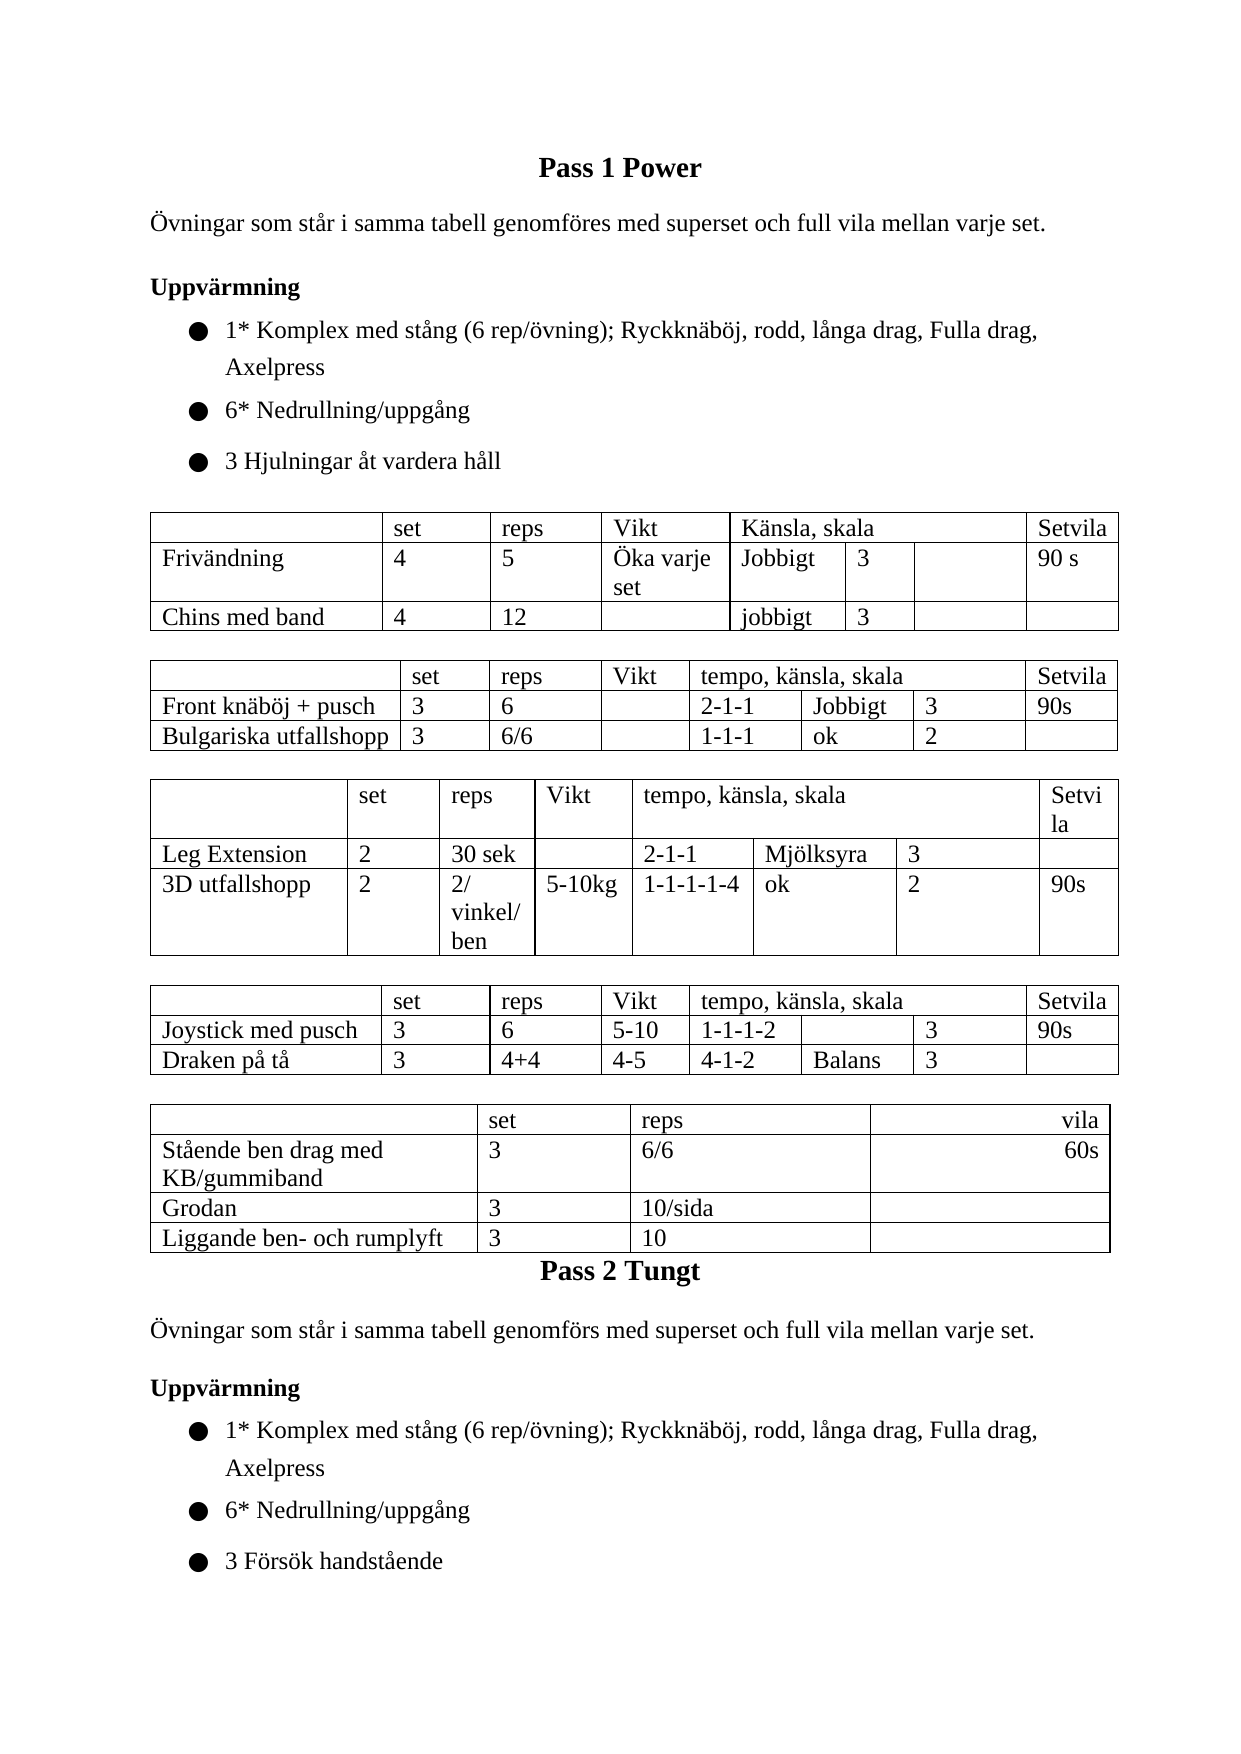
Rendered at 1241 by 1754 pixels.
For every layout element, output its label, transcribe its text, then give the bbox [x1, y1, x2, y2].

table_header set [401, 661, 489, 690]
table_cell Jobbigt [802, 691, 913, 720]
table_cell Grodan [151, 1193, 477, 1222]
list 1* Komplex med stång (6 rep/övning); Ryckknäböj, rodd, långa drag, Fulla drag, Axelpress [187, 301, 1090, 381]
table_header reps [491, 513, 601, 542]
text Pass 2 Tungt [150, 1253, 1090, 1286]
table_cell 5 [491, 543, 601, 601]
list 1* Komplex med stång (6 rep/övning); Ryckknäböj, rodd, långa drag, Fulla drag, Axelpress [187, 1401, 1090, 1481]
table_cell 4-1-2 [690, 1045, 801, 1074]
text Övningar som står i samma tabell genomförs med superset och full vila mellan varje set. [150, 1315, 1090, 1344]
table_header set [478, 1105, 630, 1134]
table_cell 2 [897, 869, 1039, 955]
table_cell 3 [846, 602, 914, 630]
table_header tempo, känsla, skala [690, 986, 1026, 1014]
table_cell [1027, 1045, 1118, 1074]
table_cell Jobbigt [731, 543, 845, 601]
table_cell 3D utfallshopp [151, 869, 347, 955]
table_cell 10/sida [631, 1193, 870, 1222]
table_cell Öka varje set [602, 543, 729, 601]
table_cell Chins med band [151, 602, 382, 630]
table_header set [382, 986, 489, 1014]
table_header tempo, känsla, skala [690, 661, 1025, 690]
table_header Känsla, skala [731, 513, 1026, 542]
table_header [151, 661, 400, 690]
table_cell 10 [631, 1223, 870, 1252]
table_cell ok [802, 721, 913, 749]
table_header reps [440, 780, 534, 838]
list 3 Försök handstående [187, 1533, 1090, 1584]
table_cell [602, 721, 689, 749]
table_cell [602, 691, 689, 720]
table_cell 3 [897, 839, 1039, 868]
table_cell 3 [846, 543, 914, 601]
table_cell 6 [491, 1016, 601, 1044]
table_cell [802, 1016, 913, 1044]
table_header Setvila [1040, 780, 1118, 838]
table_cell 3 [478, 1135, 630, 1192]
table_header Setvila [1026, 661, 1117, 690]
table_header reps [490, 661, 601, 690]
text Uppvärmning [150, 272, 1090, 301]
table_cell 4-5 [602, 1045, 689, 1074]
table_cell 1-1-1 [690, 721, 801, 749]
table_cell Front knäböj + pusch [151, 691, 400, 720]
table_cell 3 [478, 1223, 630, 1252]
table_cell [915, 543, 1026, 601]
table_cell 90s [1027, 1016, 1118, 1044]
text Övningar som står i samma tabell genomföres med superset och full vila mellan varje set. [150, 208, 1090, 237]
table_header [151, 780, 347, 838]
list 3 Hjulningar åt vardera håll [187, 432, 1090, 483]
list 6* Nedrullning/uppgång [187, 381, 1090, 432]
table_cell 4 [383, 602, 490, 630]
table_header Vikt [602, 513, 729, 542]
table_cell 1-1-1-2 [690, 1016, 801, 1044]
table_header [151, 986, 381, 1014]
table_cell 5-10kg [536, 869, 632, 955]
table_cell 90s [1026, 691, 1117, 720]
table_cell 60s [871, 1135, 1109, 1192]
table_header vila [871, 1105, 1109, 1134]
table_cell Draken på tå [151, 1045, 381, 1074]
text Uppvärmning [150, 1373, 1090, 1401]
table_cell 2 [348, 839, 439, 868]
table_cell [915, 602, 1026, 630]
table_cell Bulgariska utfallshopp [151, 721, 400, 749]
table_cell [1027, 602, 1118, 630]
table_cell 5-10 [602, 1016, 689, 1044]
table_cell Stående ben drag med KB/gummiband [151, 1135, 477, 1192]
table_cell 6/6 [490, 721, 601, 749]
table_cell Mjölksyra [754, 839, 896, 868]
table_header [151, 513, 382, 542]
table_header set [348, 780, 439, 838]
table_cell ok [754, 869, 896, 955]
table_header Vikt [536, 780, 632, 838]
table_cell 30 sek [440, 839, 534, 868]
table_cell 90s [1040, 869, 1118, 955]
text Pass 1 Power [150, 150, 1090, 183]
table_cell 4 [383, 543, 490, 601]
table_cell Balans [802, 1045, 913, 1074]
table_header Setvila [1027, 513, 1118, 542]
table_cell Joystick med pusch [151, 1016, 381, 1044]
table_cell [536, 839, 632, 868]
table_header [151, 1105, 477, 1134]
table_cell 3 [914, 1016, 1026, 1044]
table_cell 4+4 [491, 1045, 601, 1074]
table_cell 6/6 [631, 1135, 870, 1192]
table_cell jobbigt [731, 602, 845, 630]
list 6* Nedrullning/uppgång [187, 1481, 1090, 1533]
table_cell Frivändning [151, 543, 382, 601]
table_cell 2 [914, 721, 1025, 749]
table_cell 3 [914, 1045, 1026, 1074]
table_cell [871, 1223, 1109, 1252]
table_cell 2/vinkel/ben [440, 869, 534, 955]
table_cell 12 [491, 602, 601, 630]
table_cell [1040, 839, 1118, 868]
table_header reps [631, 1105, 870, 1134]
table_cell Liggande ben- och rumplyft [151, 1223, 477, 1252]
table_cell 3 [382, 1016, 489, 1044]
table_cell 6 [490, 691, 601, 720]
table_cell 3 [382, 1045, 489, 1074]
table_cell [1026, 721, 1117, 749]
table_cell [871, 1193, 1109, 1222]
table_cell Leg Extension [151, 839, 347, 868]
table_cell 90 s [1027, 543, 1118, 601]
table_header Vikt [602, 986, 689, 1014]
table_header Setvila [1027, 986, 1118, 1014]
table_cell 3 [401, 721, 489, 749]
table_cell 3 [914, 691, 1025, 720]
table_header Vikt [602, 661, 689, 690]
table_cell 2-1-1 [633, 839, 753, 868]
table_header tempo, känsla, skala [633, 780, 1039, 838]
table_cell 2-1-1 [690, 691, 801, 720]
table_cell 3 [478, 1193, 630, 1222]
table_cell 3 [401, 691, 489, 720]
table_cell 1-1-1-1-4 [633, 869, 753, 955]
table_cell 2 [348, 869, 439, 955]
table_header set [383, 513, 490, 542]
table_header reps [491, 986, 601, 1014]
table_cell [602, 602, 729, 630]
